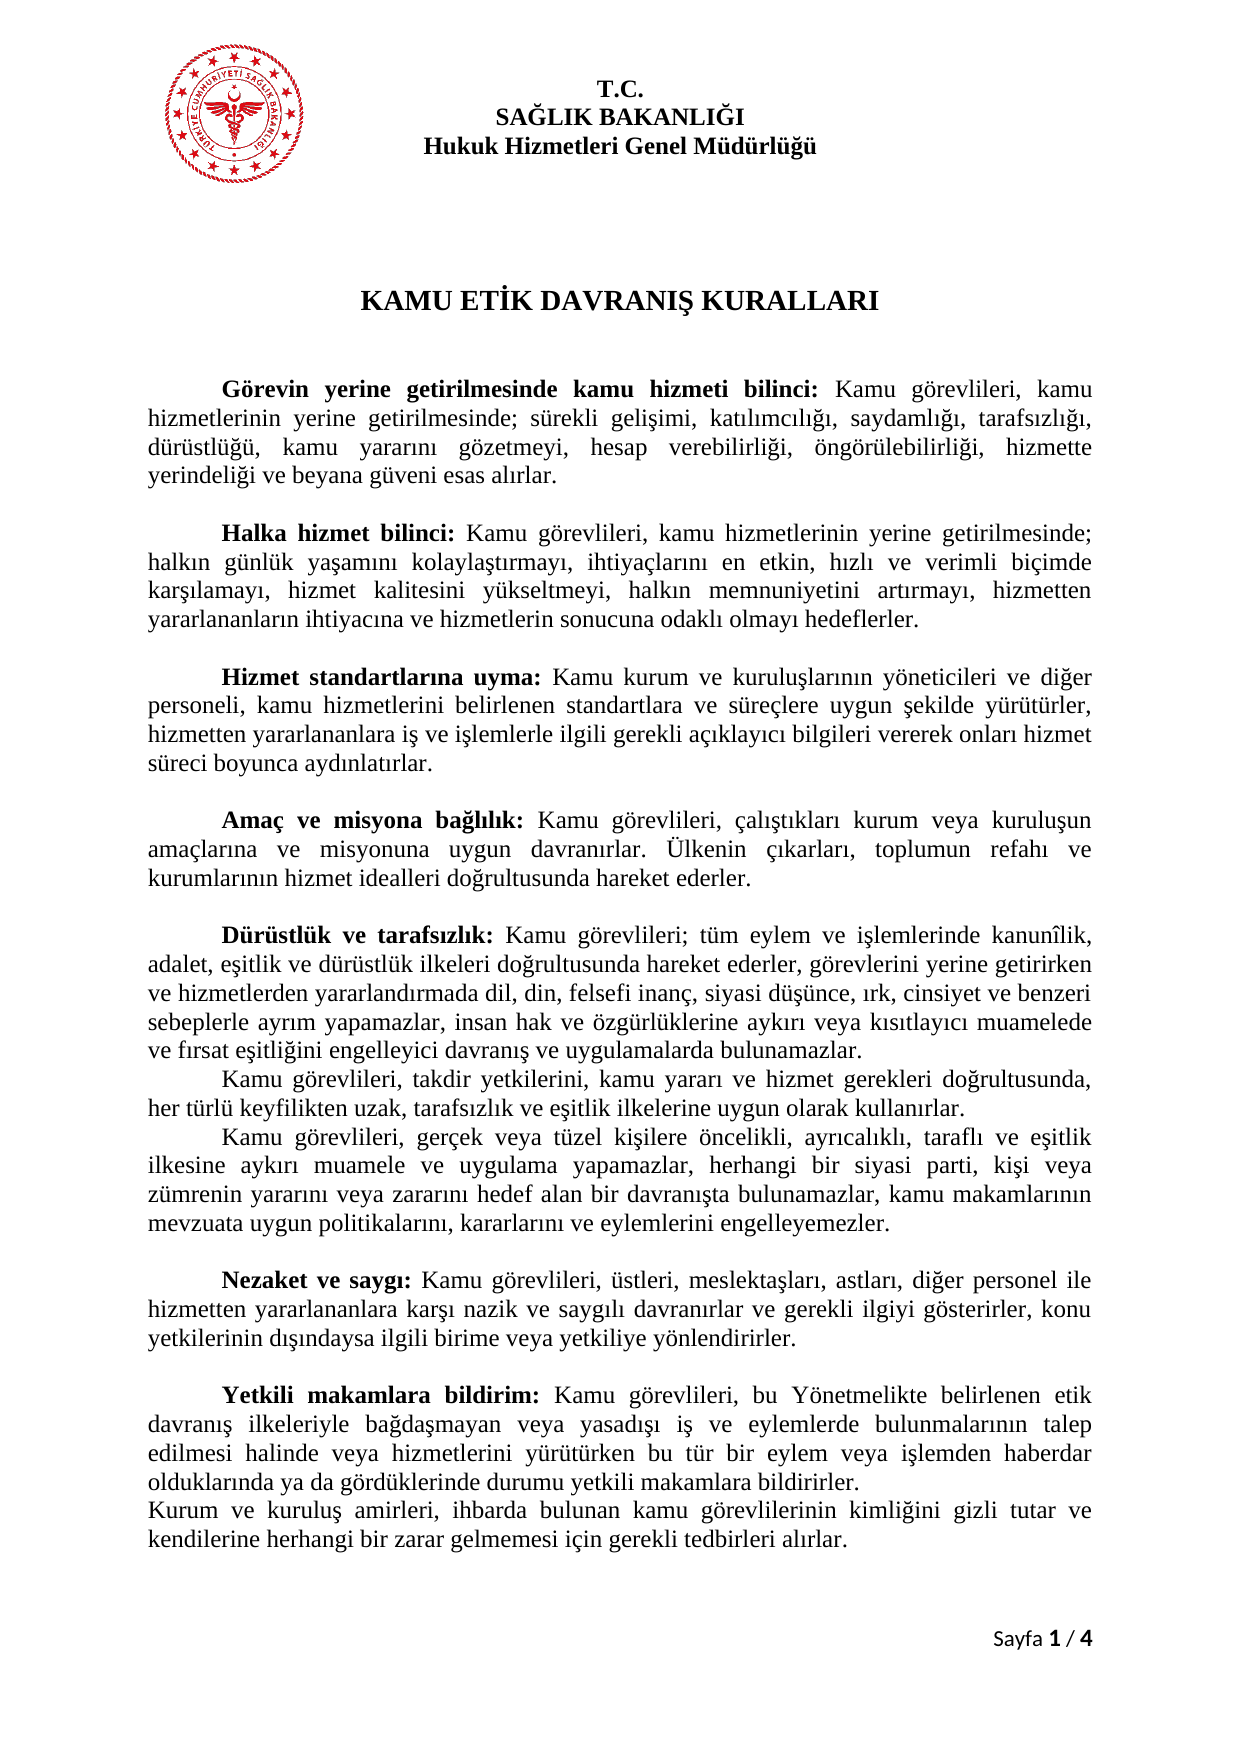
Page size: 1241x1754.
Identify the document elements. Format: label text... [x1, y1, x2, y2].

text Kamu görevlileri, takdir yetkilerini, kamu yararı ve hizmet gerekleri doğrultusunda, her türlü keyfilikten uzak, tarafsızlık ve eşitlik ilkelerine uygun olarak kullanırlar. [148, 1064, 1093, 1122]
text Görevin yerine getirilmesinde kamu hizmeti bilinci: Kamu görevlileri, kamu hizmetlerinin yerine getirilmesinde; sürekli gelişimi, katılımcılığı, saydamlığı, tarafsızlığı, dürüstlüğü, kamu yararını gözetmeyi, hesap verebilirliği, öngörülebilirliği, hizmette yerindeliği ve beyana güveni esas alırlar. [148, 374, 1093, 489]
text Nezaket ve saygı: Kamu görevlileri, üstleri, meslektaşları, astları, diğer personel ile hizmetten yararlananlara karşı nazik ve saygılı davranırlar ve gerekli ilgiyi gösterirler, konu yetkilerinin dışındaysa ilgili birime veya yetkiliye yönlendirirler. [148, 1265, 1093, 1352]
text Dürüstlük ve tarafsızlık: Kamu görevlileri; tüm eylem ve işlemlerinde kanunîlik, adalet, eşitlik ve dürüstlük ilkeleri doğrultusunda hareket ederler, görevlerini yerine getirirken ve hizmetlerden yararlandırmada dil, din, felsefi inanç, siyasi düşünce, ırk, cinsiyet ve benzeri sebeplerle ayrım yapamazlar, insan hak ve özgürlüklerine aykırı veya kısıtlayıcı muamelede ve fırsat eşitliğini engelleyici davranış ve uygulamalarda bulunamazlar. [148, 920, 1093, 1064]
picture [149, 28, 319, 199]
text Kamu görevlileri, gerçek veya tüzel kişilere öncelikli, ayrıcalıklı, taraflı ve eşitlik ilkesine aykırı muamele ve uygulama yapamazlar, herhangi bir siyasi parti, kişi veya zümrenin yararını veya zararını hedef alan bir davranışta bulunamazlar, kamu makamlarının mevzuata uygun politikalarını, kararlarını ve eylemlerini engelleyemezler. [148, 1122, 1093, 1237]
text Hizmet standartlarına uyma: Kamu kurum ve kuruluşlarının yöneticileri ve diğer personeli, kamu hizmetlerini belirlenen standartlara ve süreçlere uygun şekilde yürütürler, hizmetten yararlananlara iş ve işlemlerle ilgili gerekli açıklayıcı bilgileri vererek onları hizmet süreci boyunca aydınlatırlar. [148, 662, 1093, 777]
text Kurum ve kuruluş amirleri, ihbarda bulunan kamu görevlilerinin kimliğini gizli tutar ve kendilerine herhangi bir zarar gelmemesi için gerekli tedbirleri alırlar. [148, 1495, 1093, 1553]
text KAMU ETİK DAVRANIŞ KURALLARI [148, 283, 1093, 317]
text Yetkili makamlara bildirim: Kamu görevlileri, bu Yönetmelikte belirlenen etik davranış ilkeleriyle bağdaşmayan veya yasadışı iş ve eylemlerde bulunmalarının talep edilmesi halinde veya hizmetlerini yürütürken bu tür bir eylem veya işlemden haberdar olduklarında ya da gördüklerinde durumu yetkili makamlara bildirirler. [148, 1380, 1093, 1495]
text Amaç ve misyona bağlılık: Kamu görevlileri, çalıştıkları kurum veya kuruluşun amaçlarına ve misyonuna uygun davranırlar. Ülkenin çıkarları, toplumun refahı ve kurumlarının hizmet idealleri doğrultusunda hareket ederler. [148, 805, 1093, 892]
text Halka hizmet bilinci: Kamu görevlileri, kamu hizmetlerinin yerine getirilmesinde; halkın günlük yaşamını kolaylaştırmayı, ihtiyaçlarını en etkin, hızlı ve verimli biçimde karşılamayı, hizmet kalitesini yükseltmeyi, halkın memnuniyetini artırmayı, hizmetten yararlananların ihtiyacına ve hizmetlerin sonucuna odaklı olmayı hedeflerler. [148, 518, 1093, 633]
